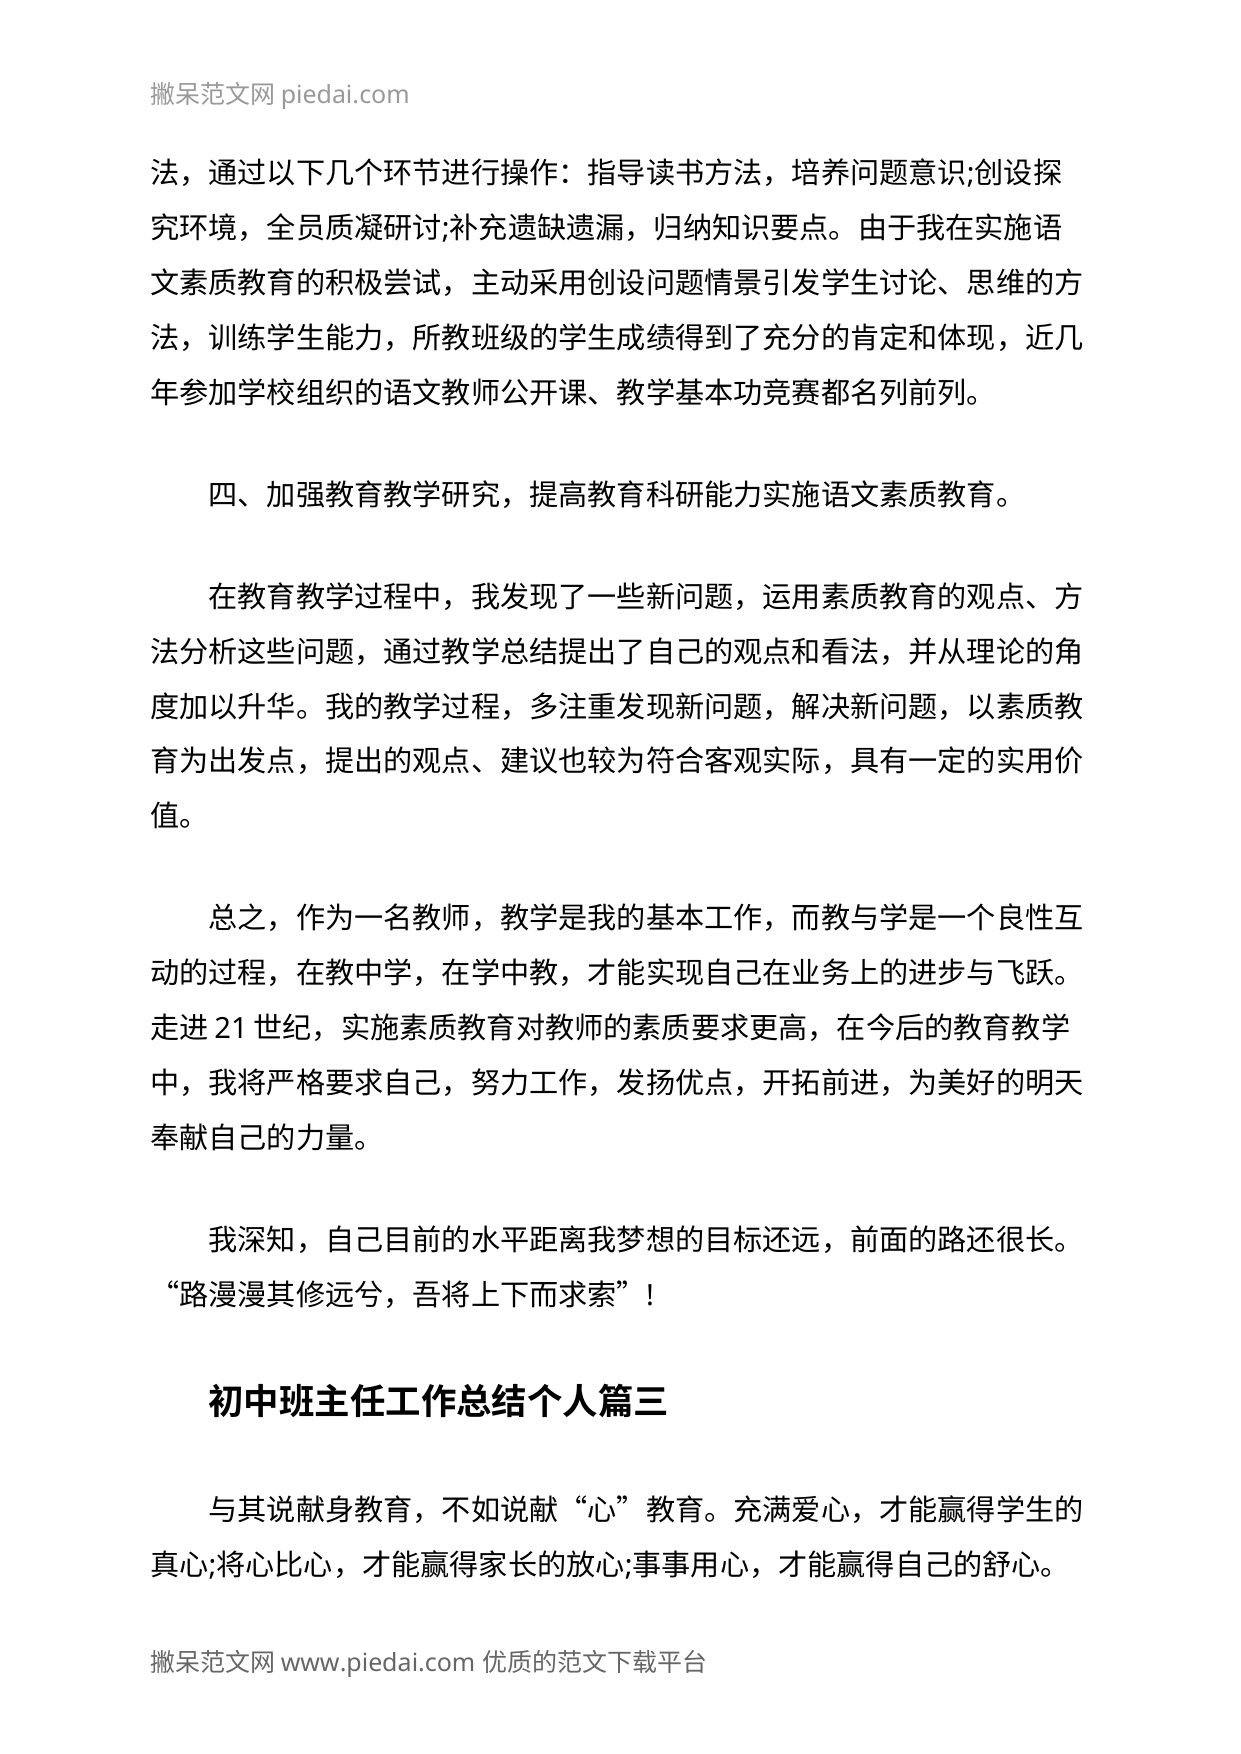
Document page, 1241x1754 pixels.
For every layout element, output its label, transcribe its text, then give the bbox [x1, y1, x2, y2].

text 我深知，自己目前的水平距离我梦想的目标还远，前面的路还很长。“路漫漫其修远兮，吾将上下而求索”! [150, 1216, 1090, 1313]
text 总之，作为一名教师，教学是我的基本工作，而教与学是一个良性互动的过程，在教中学，在学中教，才能实现自己在业务上的进步与飞跃。走进21世纪，实施素质教育对教师的素质要求更高，在今后的教育教学中，我将严格要求自己，努力工作，发扬优点，开拓前进，为美好的明天奉献自己的力量。 [150, 895, 1090, 1157]
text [150, 150, 1090, 412]
text 在教育教学过程中，我发现了一些新问题，运用素质教育的观点、方法分析这些问题，通过教学总结提出了自己的观点和看法，并从理论的角度加以升华。我的教学过程，多注重发现新问题，解决新问题，以素质教育为出发点，提出的观点、建议也较为符合客观实际，具有一定的实用价值。 [150, 573, 1090, 835]
text 四、加强教育教学研究，提高教育科研能力实施语文素质教育。 [150, 472, 1090, 514]
text 初中班主任工作总结个人篇三 [150, 1373, 1090, 1424]
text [150, 1486, 1090, 1584]
